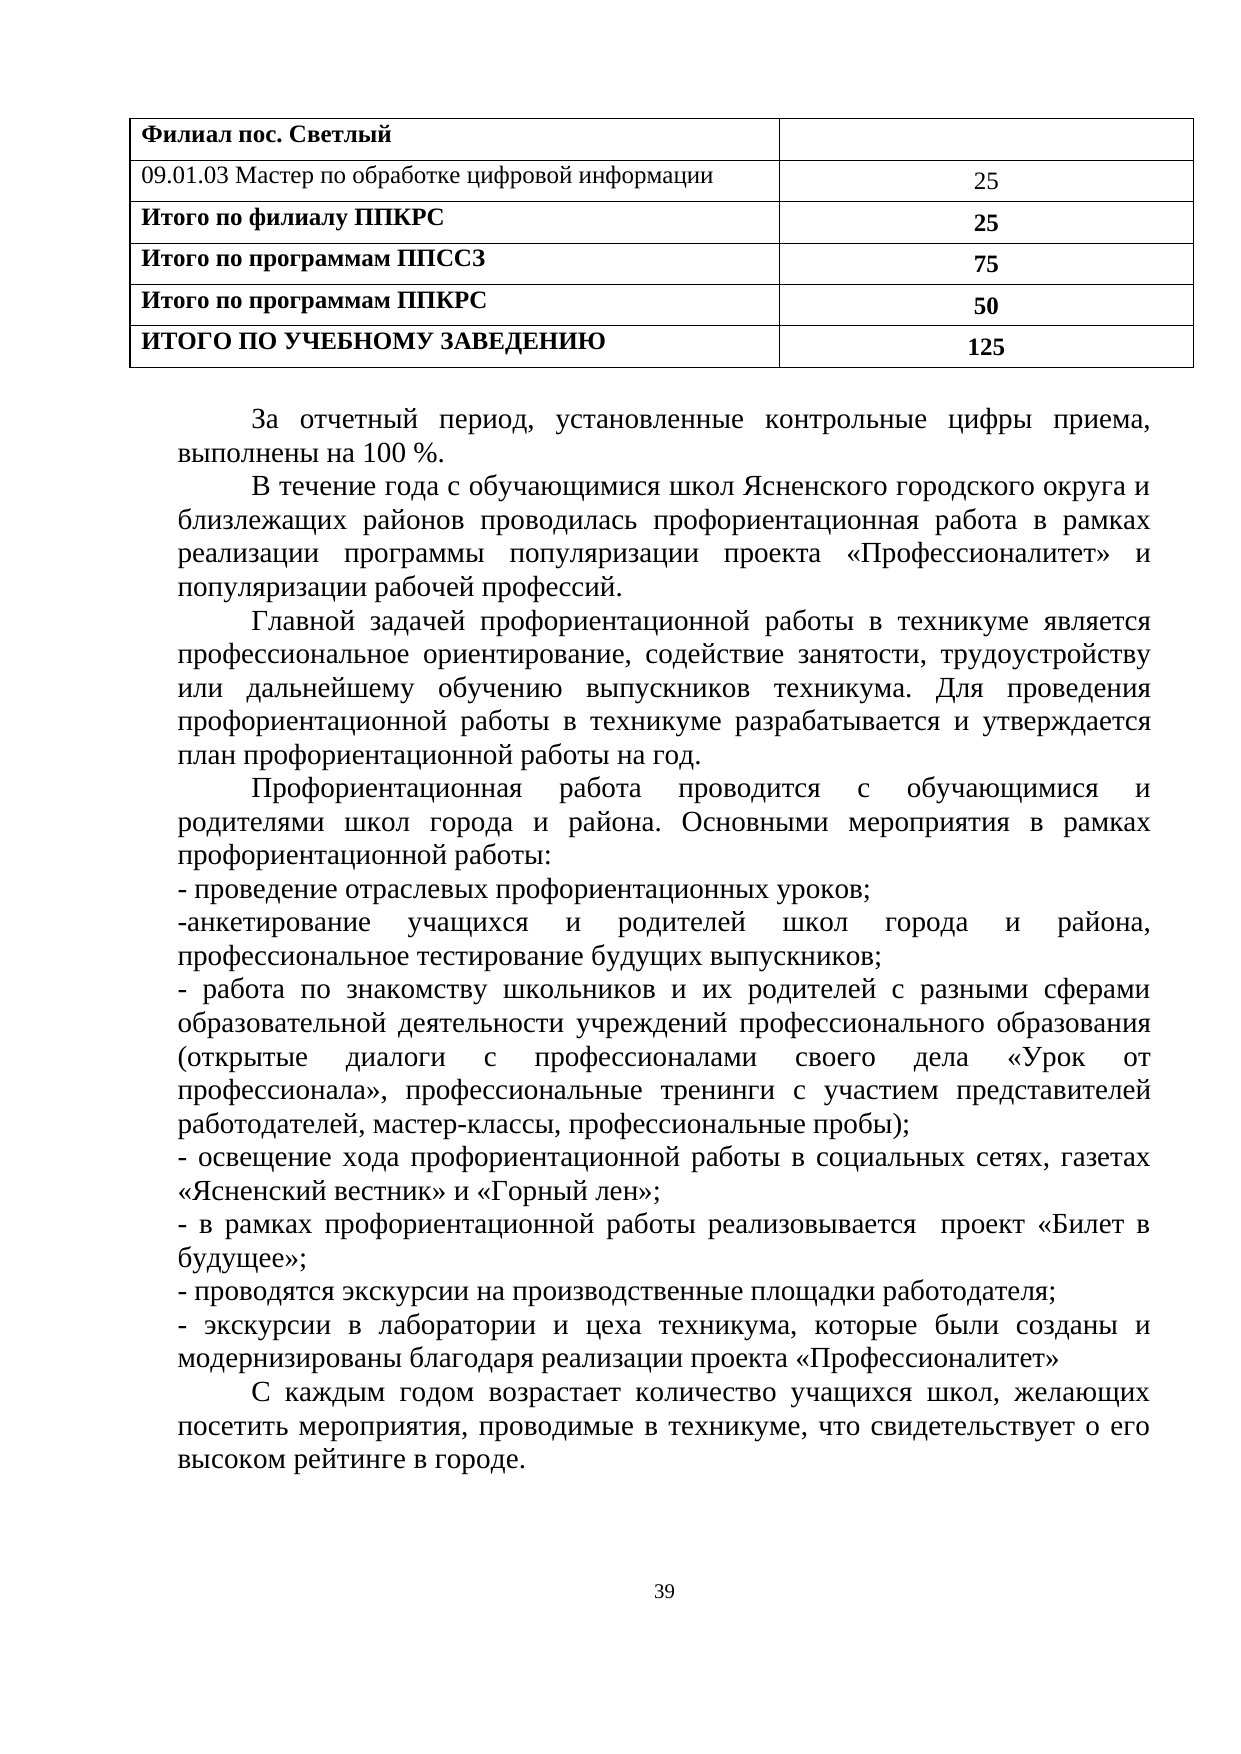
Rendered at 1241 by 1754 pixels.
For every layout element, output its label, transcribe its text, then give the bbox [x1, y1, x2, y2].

table_cell 125 [780, 326, 1193, 367]
text - освещение хода профориентационной работы в социальных сетях, газетах «Ясненский вестник» и «Горный лен»; [177, 1139, 1152, 1206]
text - работа по знакомству школьников и их родителей с разными сферами образовательной деятельности учреждений профессионального образования (открытые диалоги с профессионалами своего дела «Урок от профессионала», профессиональные тренинги с участием представителей работодателей, мастер-классы, профессиональные пробы); [177, 972, 1152, 1139]
table_cell ИТОГО ПО УЧЕБНОМУ ЗАВЕДЕНИЮ [131, 326, 779, 367]
text Главной задачей профориентационной работы в техникуме является профессиональное ориентирование, содействие занятости, трудоустройству или дальнейшему обучению выпускников техникума. Для проведения профориентационной работы в техникуме разрабатывается и утверждается план профориентационной работы на год. [177, 603, 1152, 770]
table_cell Итого по программам ППССЗ [131, 244, 779, 284]
text С каждым годом возрастает количество учащихся школ, желающих посетить мероприятия, проводимые в техникуме, что свидетельствует о его высоком рейтинге в городе. [177, 1374, 1152, 1475]
table_cell 25 [780, 161, 1193, 201]
table_cell Филиал пос. Светлый [131, 119, 779, 159]
table_cell 09.01.03 Мастер по обработке цифровой информации [131, 161, 779, 201]
text - проводятся экскурсии на производственные площадки работодателя; [177, 1273, 1152, 1307]
table_cell Итого по программам ППКРС [131, 285, 779, 325]
table_cell 75 [780, 244, 1193, 284]
text - в рамках профориентационной работы реализовывается проект «Билет в будущее»; [177, 1206, 1152, 1273]
table_cell Итого по филиалу ППКРС [131, 202, 779, 242]
table_cell 25 [780, 202, 1193, 242]
table_cell [780, 119, 1193, 159]
text За отчетный период, установленные контрольные цифры приема, выполнены на 100 %. [177, 401, 1152, 468]
text - экскурсии в лаборатории и цеха техникума, которые были созданы и модернизированы благодаря реализации проекта «Профессионалитет» [177, 1307, 1152, 1374]
text В течение года с обучающимися школ Ясненского городского округа и близлежащих районов проводилась профориентационная работа в рамках реализации программы популяризации проекта «Профессионалитет» и популяризации рабочей профессий. [177, 468, 1152, 603]
text -анкетирование учащихся и родителей школ города и района, профессиональное тестирование будущих выпускников; [177, 904, 1152, 972]
text - проведение отраслевых профориентационных уроков; [177, 871, 1152, 904]
table_cell 50 [780, 285, 1193, 325]
text Профориентационная работа проводится с обучающимися и родителями школ города и района. Основными мероприятия в рамках профориентационной работы: [177, 770, 1152, 871]
